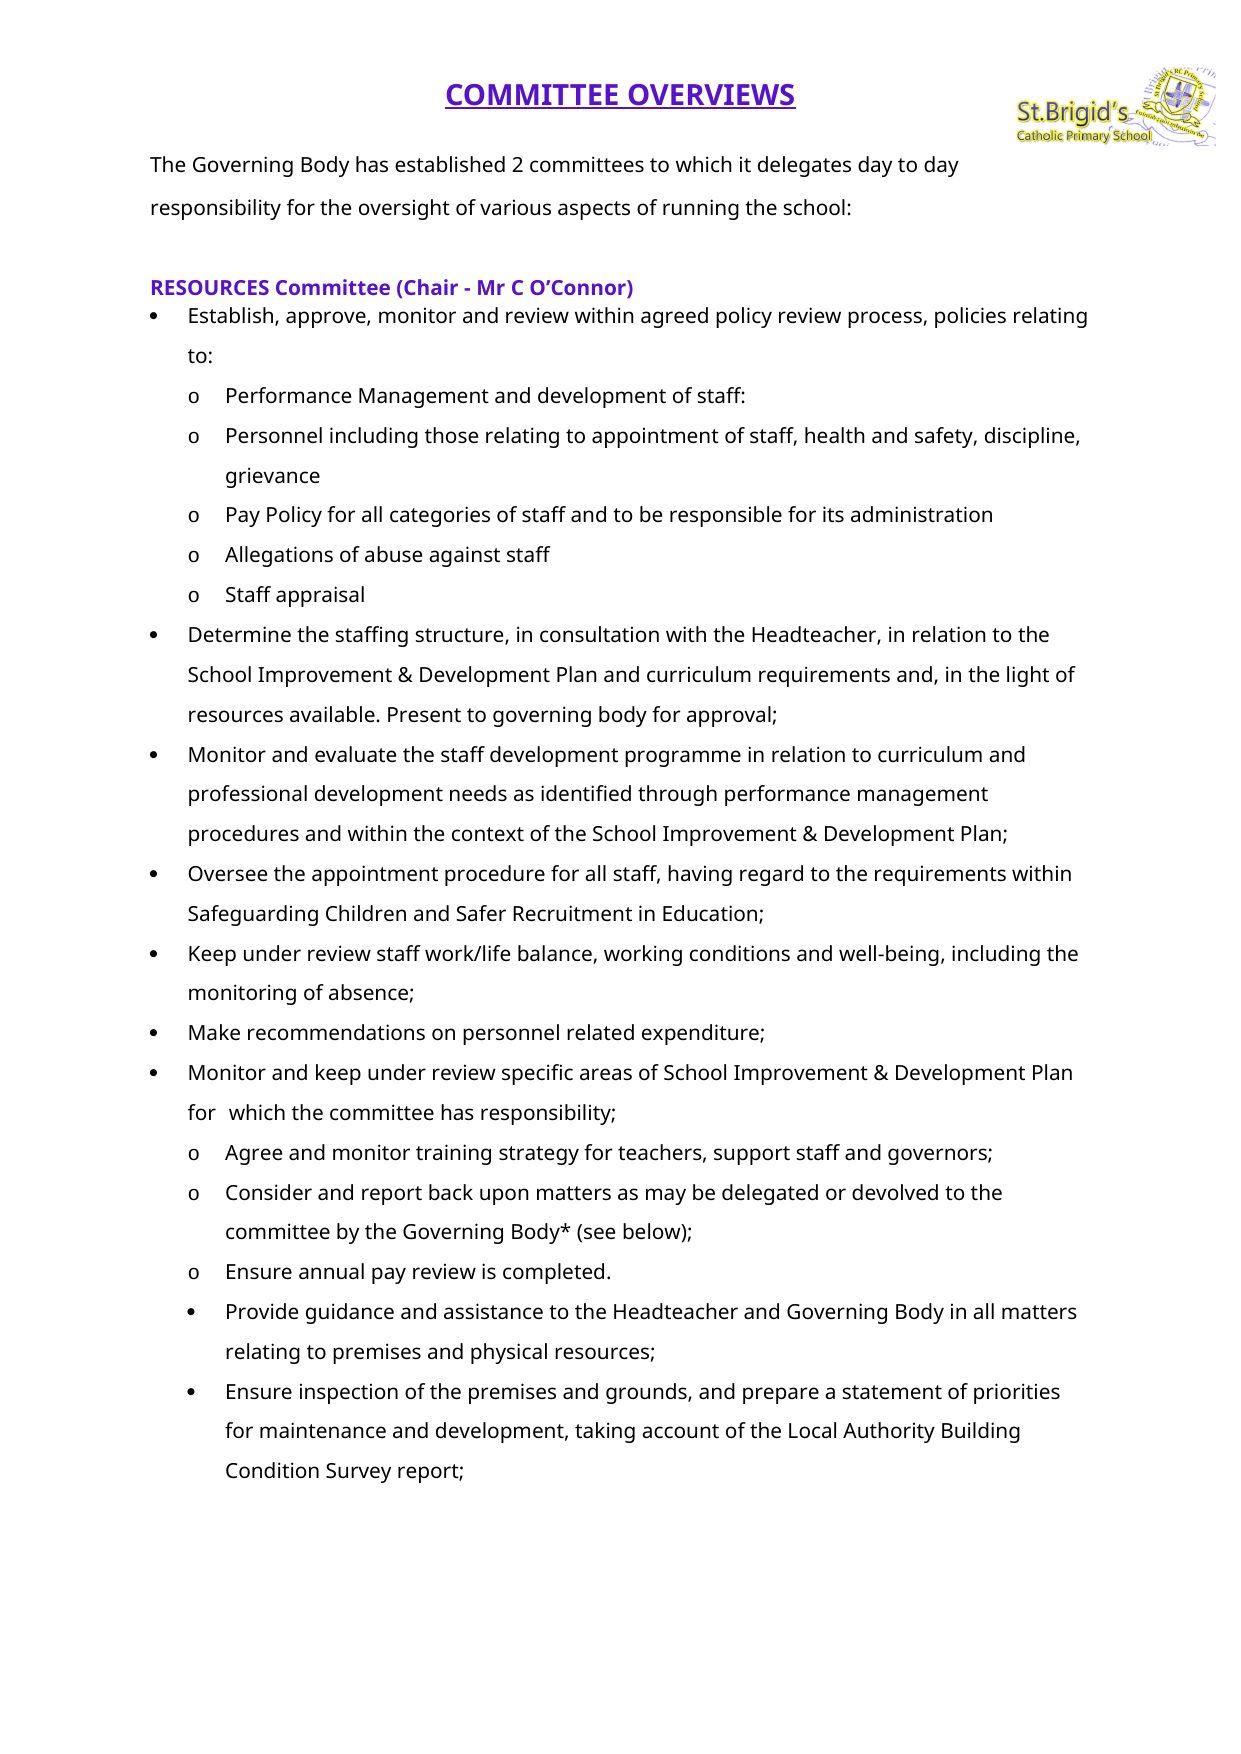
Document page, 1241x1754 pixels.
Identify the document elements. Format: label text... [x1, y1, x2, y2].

list Personnel including those relating to appointment of staff, health and safety, discipline, grievance [187, 421, 1090, 489]
list Make recommendations on personnel related expenditure; [150, 1018, 1090, 1047]
text The Governing Body has established 2 committees to which it delegates day to day responsibility for the oversight of various aspects of running the school: [150, 150, 1090, 221]
picture [1015, 67, 1216, 146]
list Performance Management and development of staff: [187, 381, 1090, 409]
list Ensure annual pay review is completed. [187, 1257, 1090, 1286]
text RESOURCES Committee (Chair - Mr C O’Connor) [150, 266, 1090, 301]
list Keep under review staff work/life balance, working conditions and well-being, including the monitoring of absence; [150, 939, 1090, 1007]
list Monitor and keep under review specific areas of School Improvement & Development Plan for which the committee has responsibility; [150, 1058, 1090, 1126]
list Oversee the appointment procedure for all staff, having regard to the requirements within Safeguarding Children and Safer Recruitment in Education; [150, 859, 1090, 927]
list Establish, approve, monitor and review within agreed policy review process, policies relating to: [150, 301, 1090, 370]
list Monitor and evaluate the staff development programme in relation to curriculum and professional development needs as identified through performance management procedures and within the context of the School Improvement & Development Plan; [150, 740, 1090, 848]
list Allegations of abuse against staff [187, 541, 1090, 569]
list Consider and report back upon matters as may be delegated or devolved to the committee by the Governing Body* (see below); [187, 1178, 1090, 1246]
list Ensure inspection of the premises and grounds, and prepare a statement of priorities for maintenance and development, taking account of the Local Authority Building Condition Survey report; [187, 1377, 1090, 1485]
list Provide guidance and assistance to the Headteacher and Governing Body in all matters relating to premises and physical resources; [187, 1297, 1090, 1365]
list Determine the staffing structure, in consultation with the Headteacher, in relation to the School Improvement & Development Plan and curriculum requirements and, in the light of resources available. Present to governing body for approval; [150, 620, 1090, 728]
list Staff appraisal [187, 580, 1090, 609]
list Agree and monitor training strategy for teachers, support staff and governors; [187, 1138, 1090, 1166]
list Pay Policy for all categories of staff and to be responsible for its administration [187, 501, 1090, 529]
